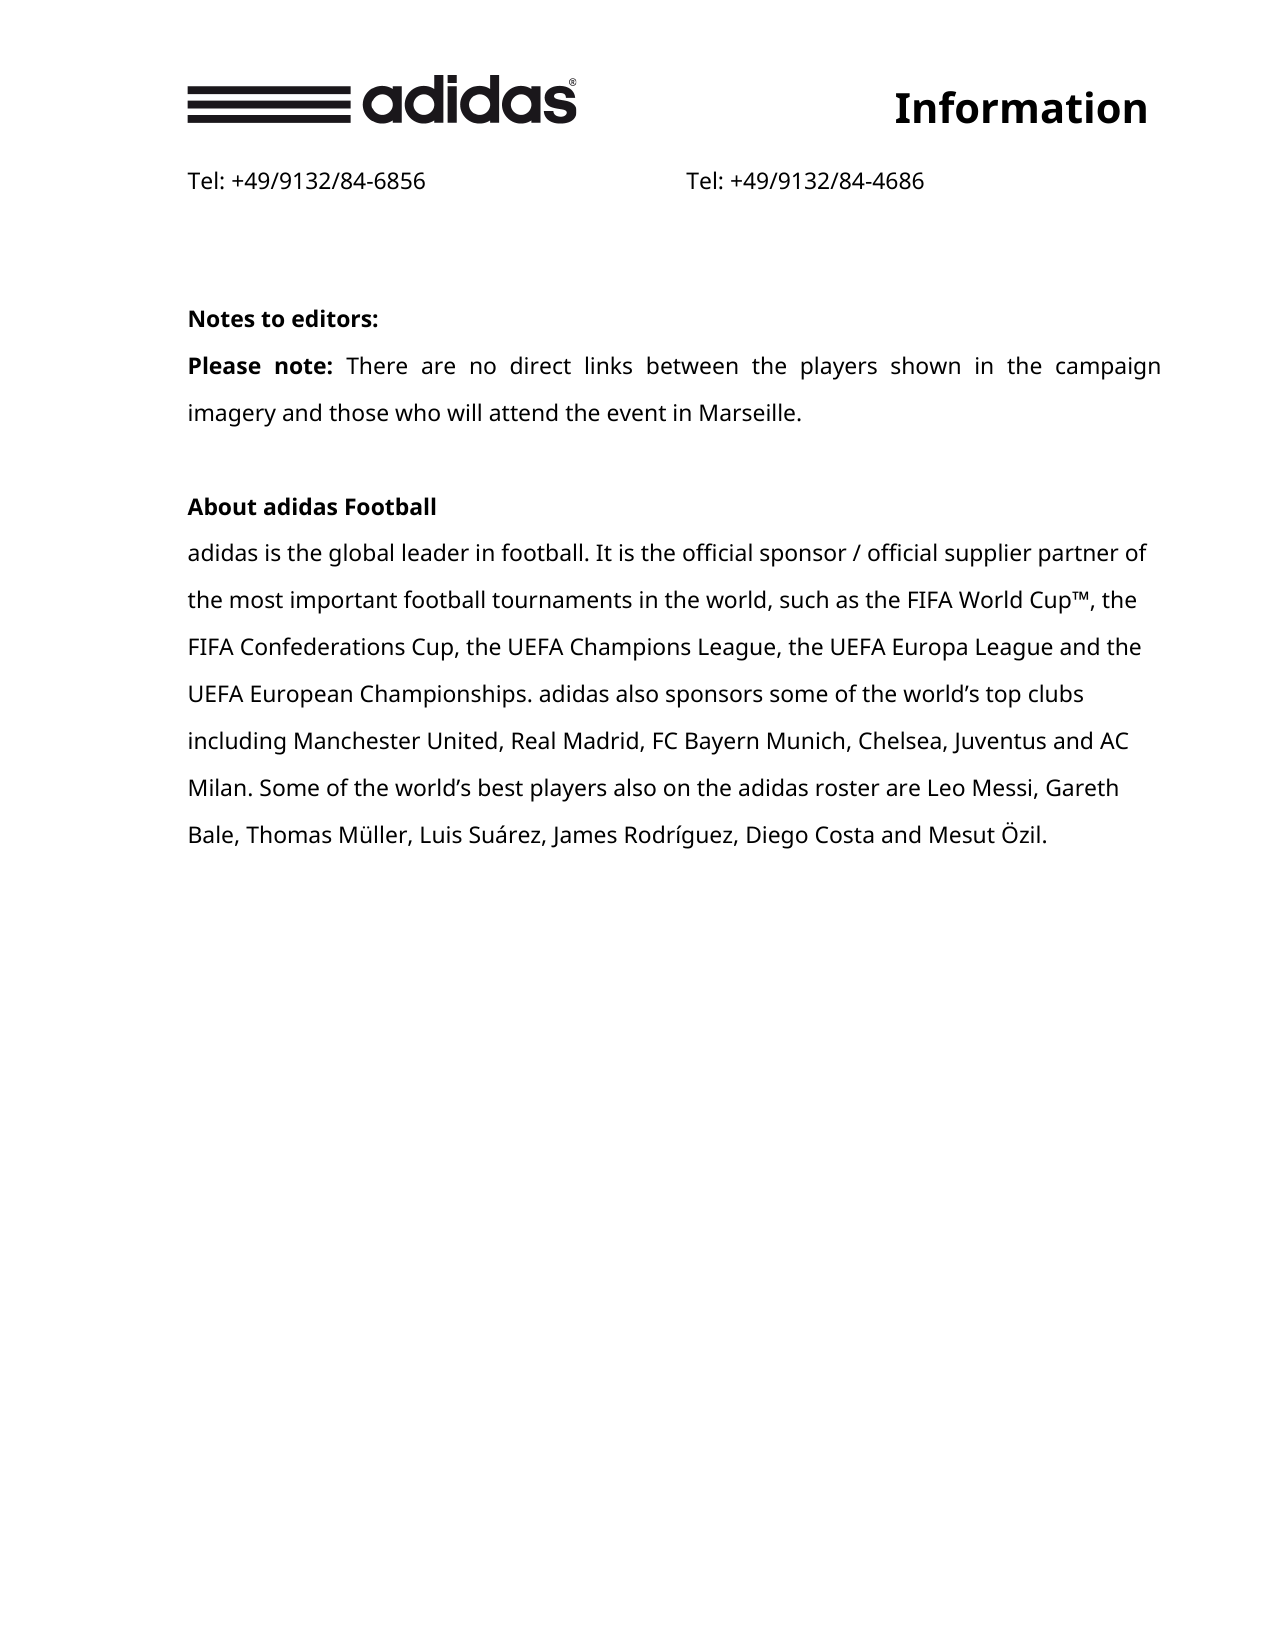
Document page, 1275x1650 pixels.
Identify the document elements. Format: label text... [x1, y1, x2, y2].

text Notes to editors: [187, 303, 1162, 334]
text About adidas Football [187, 490, 1162, 522]
text adidas is the global leader in football. It is the official sponsor / official supplier partner of the most important football tournaments in the world, such as the FIFA World Cup™, the FIFA Confederations Cup, the UEFA Champions League, the UEFA Europa League and the UEFA European Championships. adidas also sponsors some of the world’s top clubs including Manchester United, Real Madrid, FC Bayern Munich, Chelsea, Juventus and AC Milan. Some of the world’s best players also on the adidas roster are Leo Messi, Gareth Bale, Thomas Müller, Luis Suárez, James Rodríguez, Diego Costa and Mesut Özil. [187, 537, 1162, 850]
picture [187, 75, 577, 124]
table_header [176, 165, 675, 256]
text Please note: There are no direct links between the players shown in the campaign imagery and those who will attend the event in Marseille. [187, 350, 1162, 428]
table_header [675, 165, 1174, 256]
